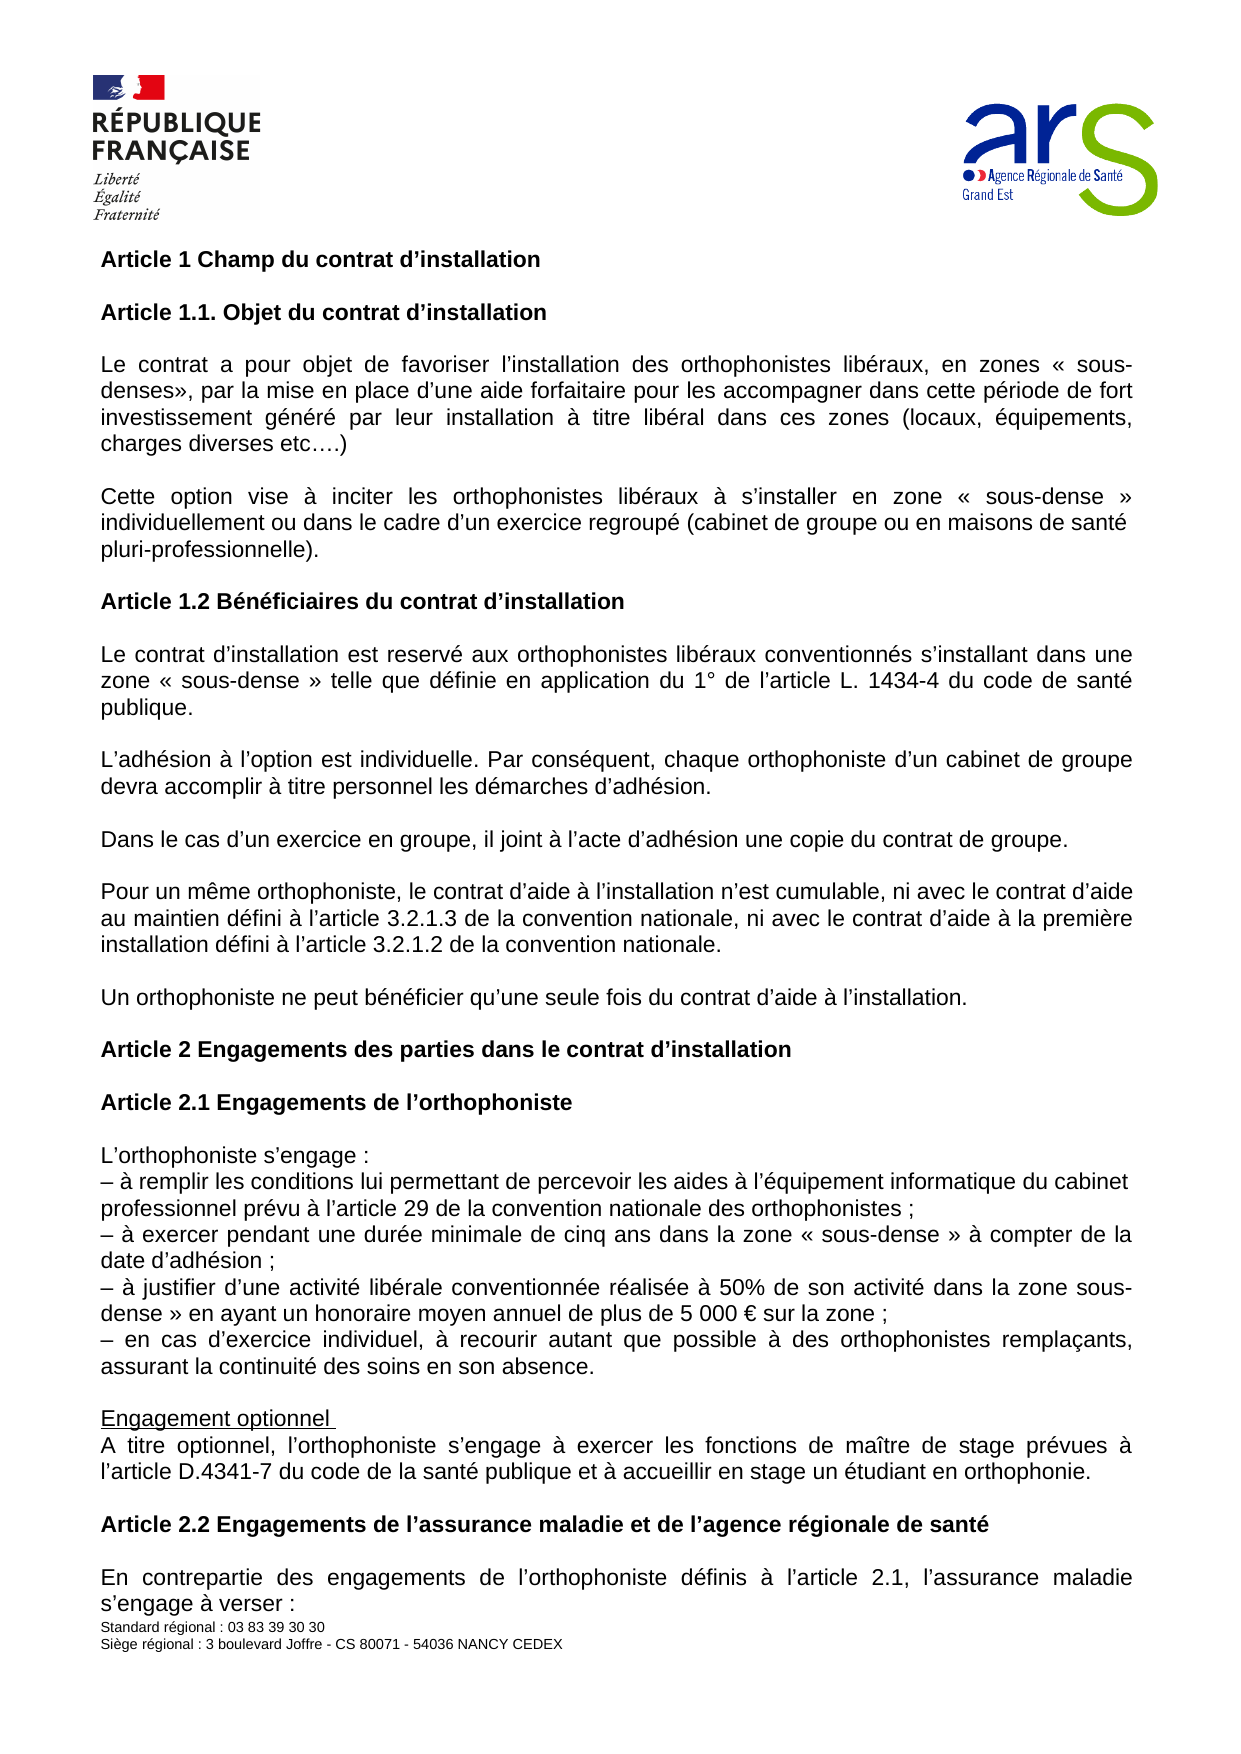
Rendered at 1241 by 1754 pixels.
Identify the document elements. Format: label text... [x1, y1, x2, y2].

text Engagement optionnel [100, 1405, 1134, 1432]
text – à exercer pendant une durée minimale de cinq ans dans la zone « sous-dense » à compter de la date d’adhésion ; [100, 1221, 1134, 1273]
text Article 2 Engagements des parties dans le contrat d’installation [100, 1036, 1134, 1063]
text Cette option vise à inciter les orthophonistes libéraux à s’installer en zone « sous-dense » individuellement ou dans le cadre d’un exercice regroupé (cabinet de groupe ou en maisons de santé [100, 483, 1134, 536]
picture [93, 75, 260, 220]
text L’adhésion à l’option est individuelle. Par conséquent, chaque orthophoniste d’un cabinet de groupe devra accomplir à titre personnel les démarches d’adhésion. [100, 746, 1134, 799]
text – à remplir les conditions lui permettant de percevoir les aides à l’équipement informatique du cabinet [100, 1168, 1134, 1194]
text – en cas d’exercice individuel, à recourir autant que possible à des orthophonistes remplaçants, assurant la continuité des soins en son absence. [100, 1326, 1134, 1379]
text Article 1.1. Objet du contrat d’installation [100, 298, 1134, 325]
text Dans le cas d’un exercice en groupe, il joint à l’acte d’adhésion une copie du contrat de groupe. [100, 826, 1134, 852]
picture [962, 103, 1158, 216]
text Article 2.1 Engagements de l’orthophoniste [100, 1089, 1134, 1115]
text Pour un même orthophoniste, le contrat d’aide à l’installation n’est cumulable, ni avec le contrat d’aide au maintien défini à l’article 3.2.1.3 de la convention nationale, ni avec le contrat d’aide à la première installation défini à l’article 3.2.1.2 de la convention nationale. [100, 878, 1134, 957]
text En contrepartie des engagements de l’orthophoniste définis à l’article 2.1, l’assurance maladie s’engage à verser : [100, 1563, 1134, 1616]
text A titre optionnel, l’orthophoniste s’engage à exercer les fonctions de maître de stage prévues à l’article D.4341-7 du code de la santé publique et à accueillir en stage un étudiant en orthophonie. [100, 1432, 1134, 1484]
text pluri-professionnelle). [100, 536, 1134, 562]
text Un orthophoniste ne peut bénéficier qu’une seule fois du contrat d’aide à l’installation. [100, 984, 1134, 1010]
text Le contrat a pour objet de favoriser l’installation des orthophonistes libéraux, en zones « sous-denses», par la mise en place d’une aide forfaitaire pour les accompagner dans cette période de fort investissement généré par leur installation à titre libéral dans ces zones (locaux, équipements, charges diverses etc….) [100, 351, 1134, 457]
text professionnel prévu à l’article 29 de la convention nationale des orthophonistes ; [100, 1194, 1134, 1221]
text Article 2.2 Engagements de l’assurance maladie et de l’agence régionale de santé [100, 1511, 1134, 1537]
text L’orthophoniste s’engage : [100, 1142, 1134, 1168]
text – à justifier d’une activité libérale conventionnée réalisée à 50% de son activité dans la zone sous-dense » en ayant un honoraire moyen annuel de plus de 5 000 € sur la zone ; [100, 1273, 1134, 1326]
text Article 1.2 Bénéficiaires du contrat d’installation [100, 588, 1134, 615]
text Article 1 Champ du contrat d’installation [100, 246, 1134, 272]
text Le contrat d’installation est reservé aux orthophonistes libéraux conventionnés s’installant dans une zone « sous-dense » telle que définie en application du 1° de l’article L. 1434-4 du code de santé publique. [100, 641, 1134, 720]
